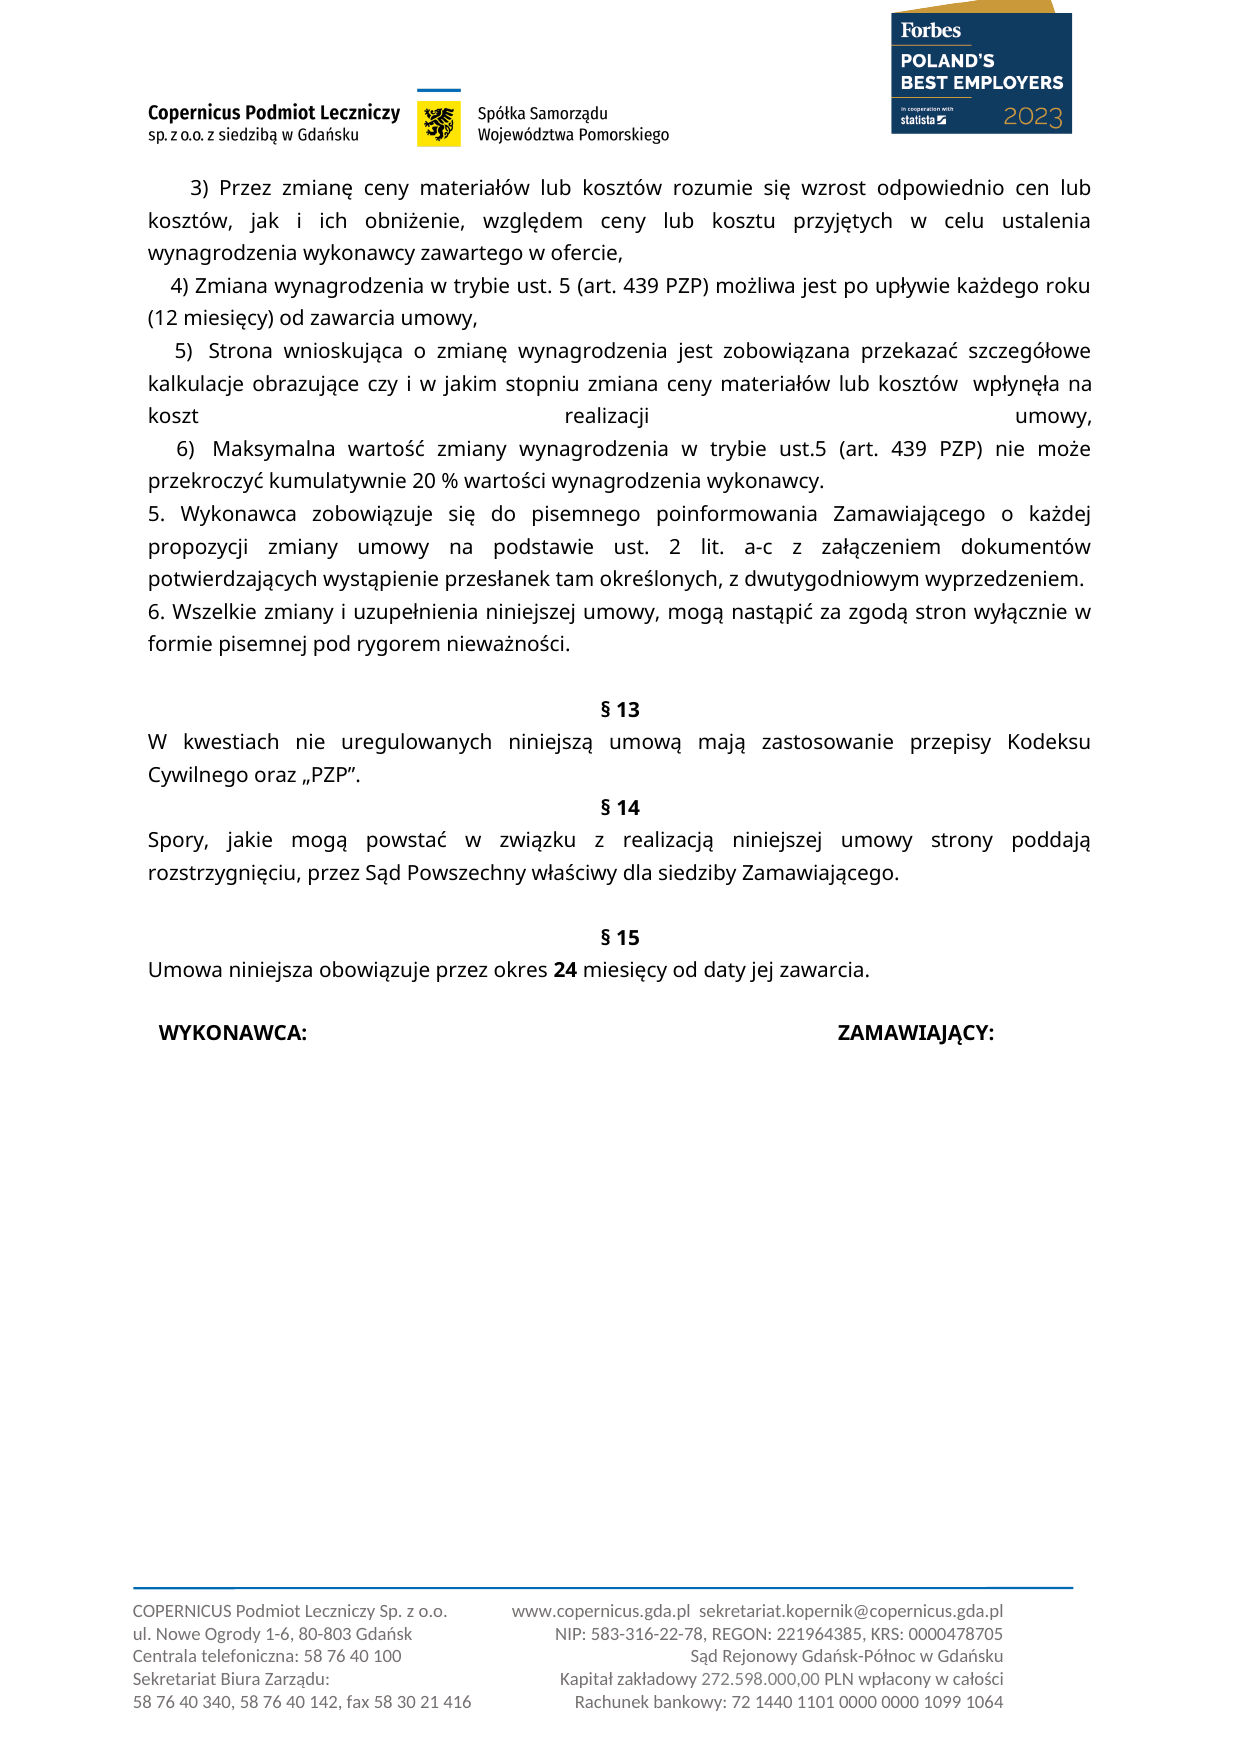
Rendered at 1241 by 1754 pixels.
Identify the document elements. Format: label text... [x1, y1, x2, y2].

text Umowa niniejsza obowiązuje przez okres 24 miesięcy od daty jej zawarcia. [148, 956, 1093, 984]
text 4) Zmiana wynagrodzenia w trybie ust. 5 (art. 439 PZP) możliwa jest po upływie każdego roku (12 miesięcy) od zawarcia umowy, [148, 271, 1093, 332]
picture [147, 88, 672, 148]
text 6. Wszelkie zmiany i uzupełnienia niniejszej umowy, mogą nastąpić za zgodą stron wyłącznie w formie pisemnej pod rygorem nieważności. [148, 597, 1093, 658]
text 3) Przez zmianę ceny materiałów lub kosztów rozumie się wzrost odpowiednio cen lub kosztów, jak i ich obniżenie, względem ceny lub kosztu przyjętych w celu ustalenia wynagrodzenia wykonawcy zawartego w ofercie, [148, 173, 1093, 267]
text § 14 [148, 793, 1093, 821]
text Spory, jakie mogą powstać w związku z realizacją niniejszej umowy strony poddają rozstrzygnięciu, przez Sąd Powszechny właściwy dla siedziby Zamawiającego. [148, 825, 1093, 886]
text 5. Wykonawca zobowiązuje się do pisemnego poinformowania Zamawiającego o każdej propozycji zmiany umowy na podstawie ust. 2 lit. a-c z załączeniem dokumentów potwierdzających wystąpienie przesłanek tam określonych, z dwutygodniowym wyprzedzeniem. [148, 499, 1093, 593]
text WYKONAWCA: ZAMAWIAJĄCY: [148, 1018, 1093, 1047]
text § 15 [148, 923, 1093, 951]
text § 13 [148, 695, 1093, 723]
text 5) Strona wnioskująca o zmianę wynagrodzenia jest zobowiązana przekazać szczegółowe kalkulacje obrazujące czy i w jakim stopniu zmiana ceny materiałów lub kosztów wpłynęła na koszt realizacji umowy, 6) Maksymalna wartość zmiany wynagrodzenia w trybie ust.5 (art. 439 PZP) nie może przekroczyć kumulatywnie 20 % wartości wynagrodzenia wykonawcy. [148, 336, 1093, 495]
text W kwestiach nie uregulowanych niniejszą umową mają zastosowanie przepisy Kodeksu Cywilnego oraz „PZP”. [148, 727, 1093, 788]
picture [891, 0, 1073, 134]
